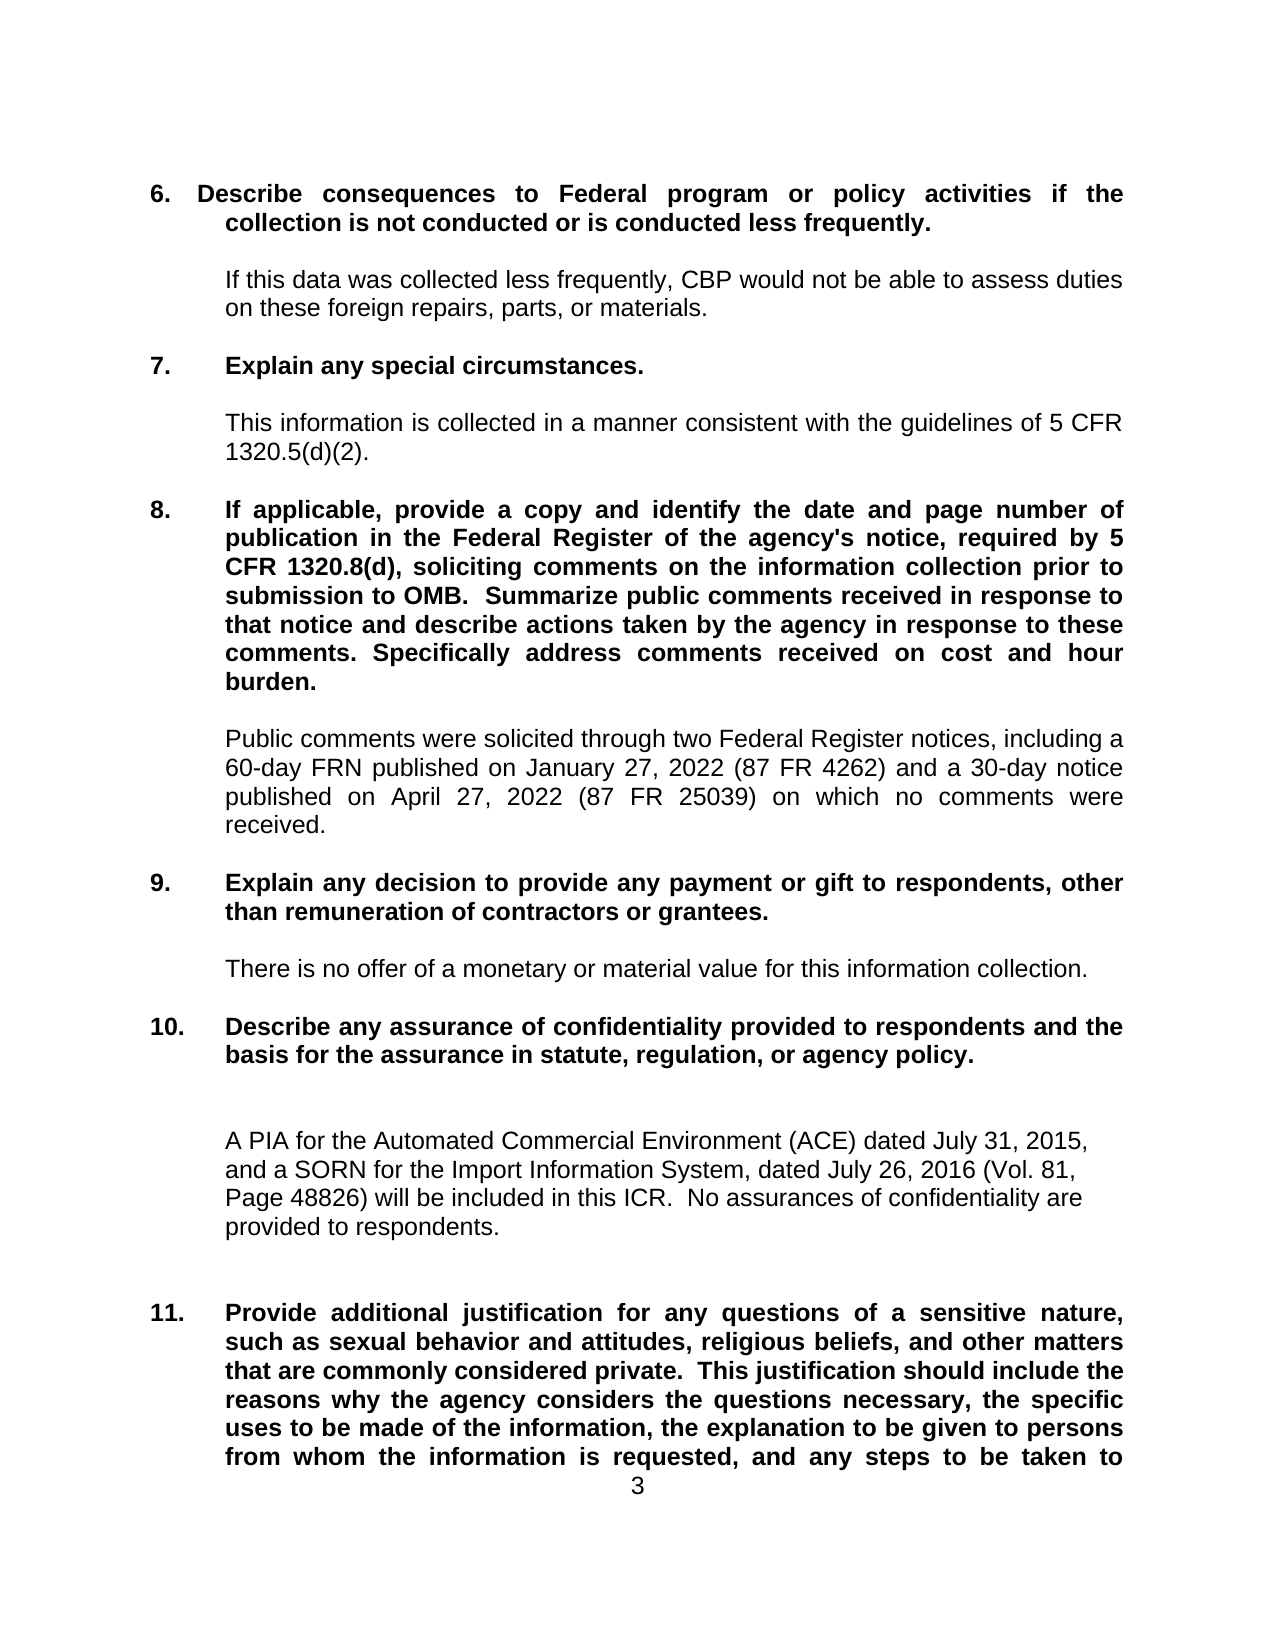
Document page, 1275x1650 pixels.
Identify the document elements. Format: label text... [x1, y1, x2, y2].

text A PIA for the Automated Commercial Environment (ACE) dated July 31, 2015, and a SORN for the Import Information System, dated July 26, 2016 (Vol. 81, Page 48826) will be included in this ICR. No assurances of confidentiality are provided to respondents. [150, 1126, 1125, 1241]
text If this data was collected less frequently, CBP would not be able to assess duties on these foreign repairs, parts, or materials. [150, 264, 1125, 322]
text This information is collected in a manner consistent with the guidelines of 5 CFR 1320.5(d)(2). [150, 408, 1125, 466]
text 9. Explain any decision to provide any payment or gift to respondents, other than remuneration of contractors or grantees. [150, 868, 1125, 925]
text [150, 1298, 1125, 1471]
list Describe consequences to Federal program or policy activities if the collection is not conducted or is conducted less frequently. [150, 179, 1125, 236]
text There is no offer of a monetary or material value for this information collection. [150, 954, 1125, 983]
text 8. If applicable, provide a copy and identify the date and page number of publication in the Federal Register of the agency's notice, required by 5 CFR 1320.8(d), soliciting comments on the information collection prior to submission to OMB. Summarize public comments received in response to that notice and describe actions taken by the agency in response to these comments. Specifically address comments received on cost and hour burden. [150, 494, 1125, 696]
text 10. Describe any assurance of confidentiality provided to respondents and the basis for the assurance in statute, regulation, or agency policy. [150, 1012, 1125, 1069]
text Public comments were solicited through two Federal Register notices, including a 60-day FRN published on January 27, 2022 (87 FR 4262) and a 30-day notice published on April 27, 2022 (87 FR 25039) on which no comments were received. [187, 724, 1125, 839]
text 7. Explain any special circumstances. [150, 351, 1125, 379]
